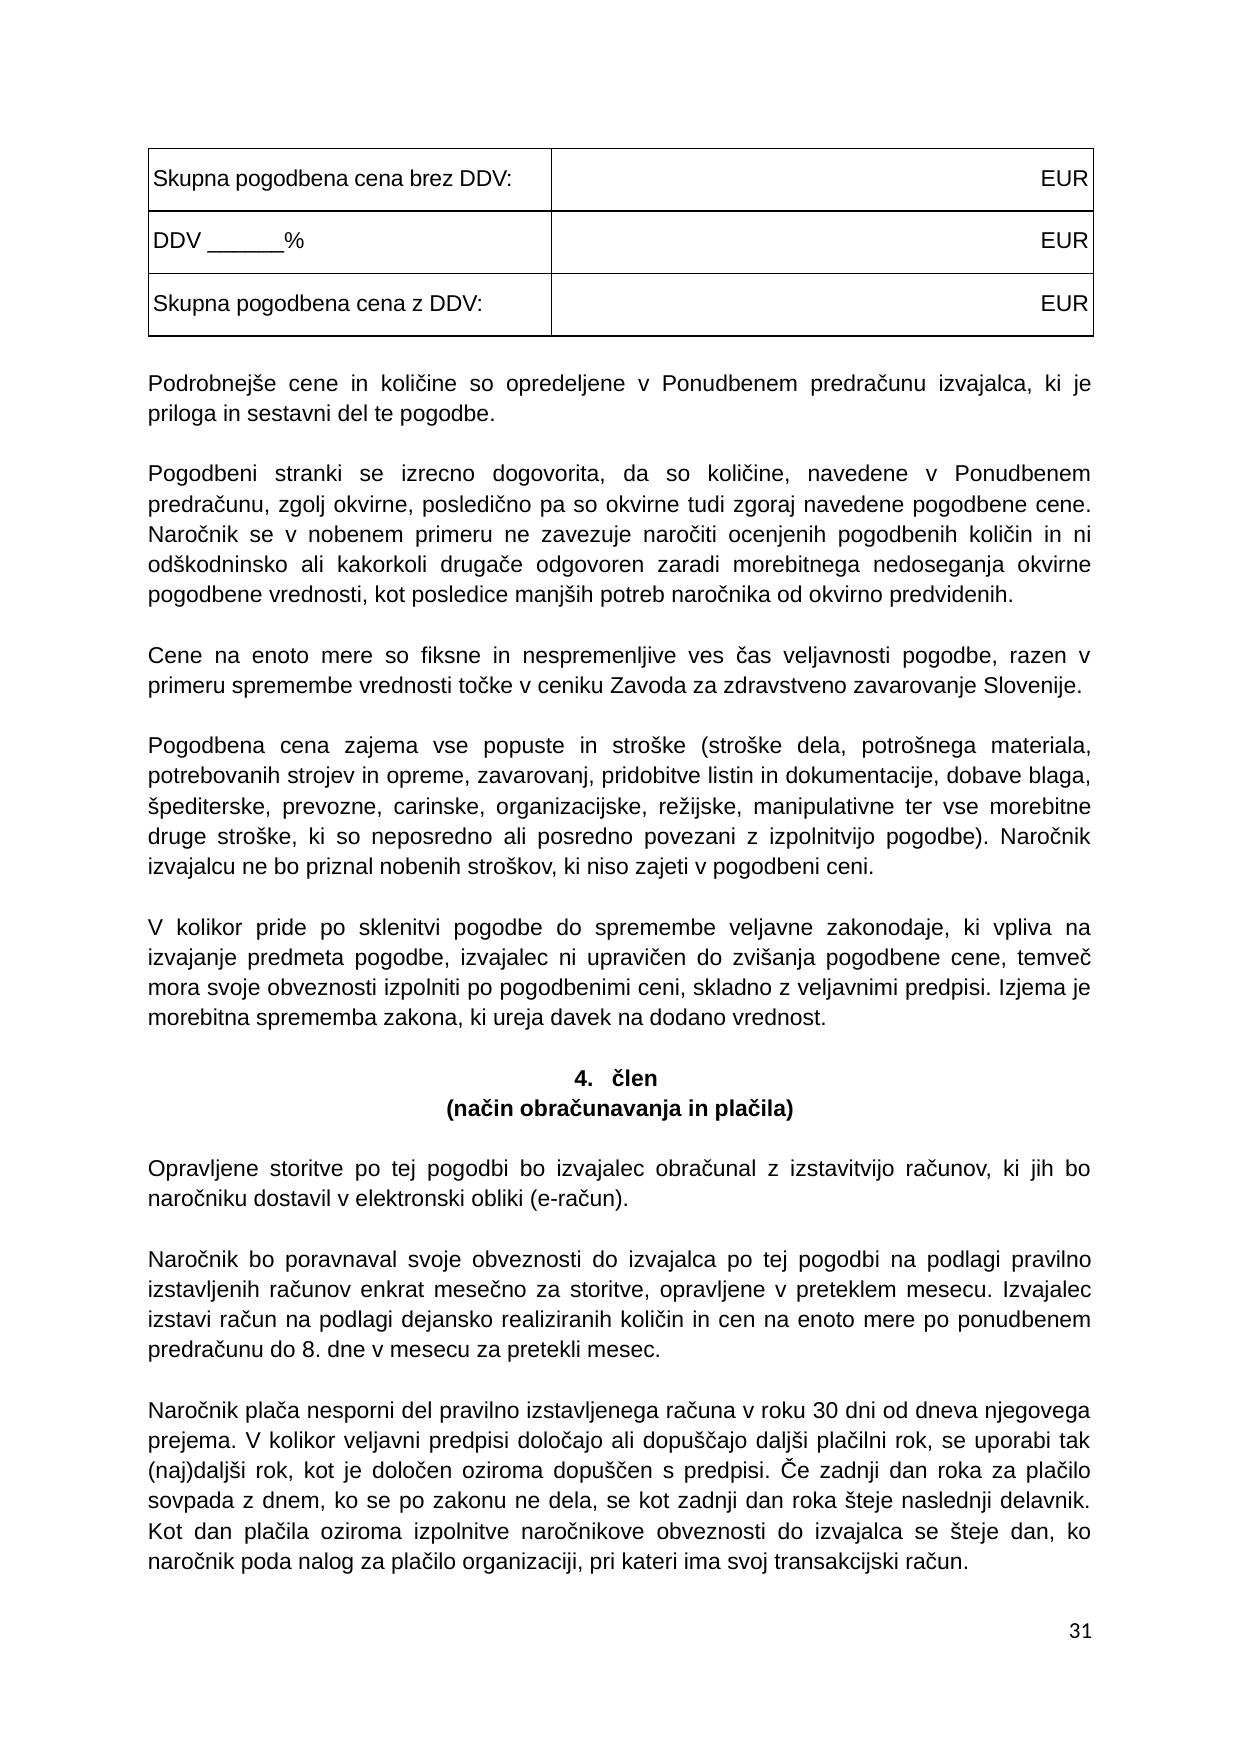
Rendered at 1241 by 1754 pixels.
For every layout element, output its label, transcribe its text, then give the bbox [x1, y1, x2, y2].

text Pogodbeni stranki se izrecno dogovorita, da so količine, navedene v Ponudbenem predračunu, zgolj okvirne, posledično pa so okvirne tudi zgoraj navedene pogodbene cene. Naročnik se v nobenem primeru ne zavezuje naročiti ocenjenih pogodbenih količin in ni odškodninsko ali kakorkoli drugače odgovoren zaradi morebitnega nedoseganja okvirne pogodbene vrednosti, kot posledice manjših potreb naročnika od okvirno predvidenih. [148, 460, 1092, 608]
text V kolikor pride po sklenitvi pogodbe do spremembe veljavne zakonodaje, ki vpliva na izvajanje predmeta pogodbe, izvajalec ni upravičen do zvišanja pogodbene cene, temveč mora svoje obveznosti izpolniti po pogodbenimi ceni, skladno z veljavnimi predpisi. Izjema je morebitna sprememba zakona, ki ureja davek na dodano vrednost. [148, 913, 1092, 1031]
text Naročnik plača nesporni del pravilno izstavljenega računa v roku 30 dni od dneva njegovega prejema. V kolikor veljavni predpisi določajo ali dopuščajo daljši plačilni rok, se uporabi tak (naj)daljši rok, kot je določen oziroma dopuščen s predpisi. Če zadnji dan roka za plačilo sovpada z dnem, ko se po zakonu ne dela, se kot zadnji dan roka šteje naslednji delavnik. Kot dan plačila oziroma izpolnitve naročnikove obveznosti do izvajalca se šteje dan, ko naročnik poda nalog za plačilo organizaciji, pri kateri ima svoj transakcijski račun. [148, 1397, 1092, 1574]
list člen [140, 1064, 1092, 1091]
text Cene na enoto mere so fiksne in nespremenljive ves čas veljavnosti pogodbe, razen v primeru spremembe vrednosti točke v ceniku Zavoda za zdravstveno zavarovanje Slovenije. [148, 642, 1092, 698]
table_cell EUR [552, 149, 1093, 210]
table_cell DDV ______% [149, 212, 551, 273]
text Pogodbena cena zajema vse popuste in stroške (stroške dela, potrošnega materiala, potrebovanih strojev in opreme, zavarovanj, pridobitve listin in dokumentacije, dobave blaga, špediterske, prevozne, carinske, organizacijske, režijske, manipulativne ter vse morebitne druge stroške, ki so neposredno ali posredno povezani z izpolnitvijo pogodbe). Naročnik izvajalcu ne bo priznal nobenih stroškov, ki niso zajeti v pogodbeni ceni. [148, 732, 1092, 879]
table_cell EUR [552, 212, 1093, 273]
table_cell Skupna pogodbena cena z DDV: [149, 274, 551, 335]
table_cell Skupna pogodbena cena brez DDV: [149, 149, 551, 210]
text Naročnik bo poravnaval svoje obveznosti do izvajalca po tej pogodbi na podlagi pravilno izstavljenih računov enkrat mesečno za storitve, opravljene v preteklem mesecu. Izvajalec izstavi račun na podlagi dejansko realiziranih količin in cen na enoto mere po ponudbenem predračunu do 8. dne v mesecu za pretekli mesec. [148, 1246, 1092, 1363]
text Opravljene storitve po tej pogodbi bo izvajalec obračunal z izstavitvijo računov, ki jih bo naročniku dostavil v elektronski obliki (e-račun). [148, 1155, 1092, 1212]
text (način obračunavanja in plačila) [148, 1095, 1092, 1121]
table_cell EUR [552, 274, 1093, 335]
text Podrobnejše cene in količine so opredeljene v Ponudbenem predračunu izvajalca, ki je priloga in sestavni del te pogodbe. [148, 370, 1092, 426]
